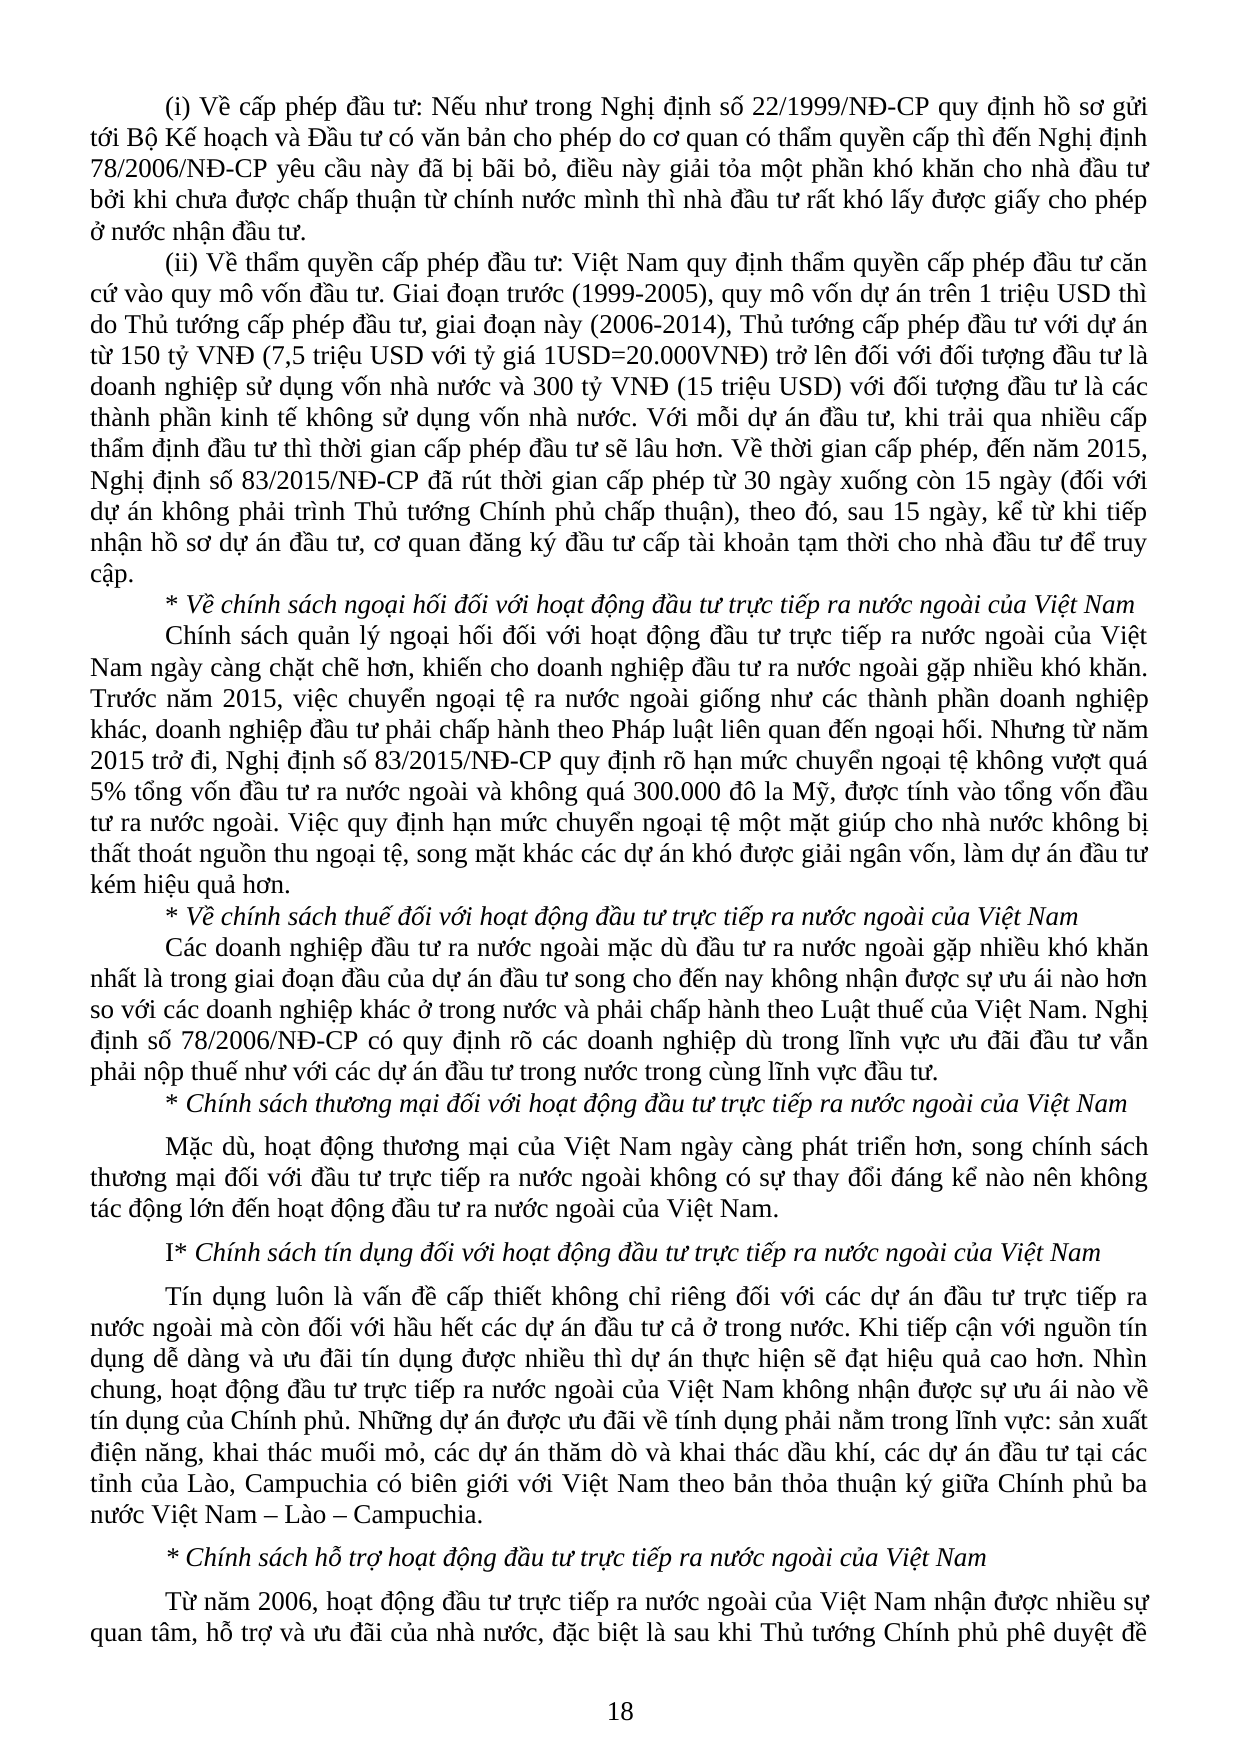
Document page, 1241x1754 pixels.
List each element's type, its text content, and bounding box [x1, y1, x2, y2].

text (i) Về cấp phép đầu tư: Nếu như trong Nghị định số 22/1999/NĐ-CP quy định hồ sơ gửi tới Bộ Kế hoạch và Đầu tư có văn bản cho phép do cơ quan có thẩm quyền cấp thì đến Nghị định 78/2006/NĐ-CP yêu cầu này đã bị bãi bỏ, điều này giải tỏa một phần khó khăn cho nhà đầu tư bởi khi chưa được chấp thuận từ chính nước mình thì nhà đầu tư rất khó lấy được giấy cho phép ở nước nhận đầu tư. [90, 90, 1150, 246]
text * Chính sách hỗ trợ hoạt động đầu tư trực tiếp ra nước ngoài của Việt Nam [90, 1542, 1150, 1573]
text * Về chính sách thuế đối với hoạt động đầu tư trực tiếp ra nước ngoài của Việt Nam [90, 900, 1150, 931]
text Tín dụng luôn là vấn đề cấp thiết không chỉ riêng đối với các dự án đầu tư trực tiếp ra nước ngoài mà còn đối với hầu hết các dự án đầu tư cả ở trong nước. Khi tiếp cận với nguồn tín dụng dễ dàng và ưu đãi tín dụng được nhiều thì dự án thực hiện sẽ đạt hiệu quả cao hơn. Nhìn chung, hoạt động đầu tư trực tiếp ra nước ngoài của Việt Nam không nhận được sự ưu ái nào về tín dụng của Chính phủ. Những dự án được ưu đãi về tính dụng phải nằm trong lĩnh vực: sản xuất điện năng, khai thác muối mỏ, các dự án thăm dò và khai thác dầu khí, các dự án đầu tư tại các tỉnh của Lào, Campuchia có biên giới với Việt Nam theo bản thỏa thuận ký giữa Chính phủ ba nước Việt Nam – Lào – Campuchia. [90, 1280, 1150, 1529]
text * Chính sách thương mại đối với hoạt động đầu tư trực tiếp ra nước ngoài của Việt Nam [90, 1087, 1150, 1118]
text I* Chính sách tín dụng đối với hoạt động đầu tư trực tiếp ra nước ngoài của Việt Nam [90, 1236, 1150, 1267]
text Các doanh nghiệp đầu tư ra nước ngoài mặc dù đầu tư ra nước ngoài gặp nhiều khó khăn nhất là trong giai đoạn đầu của dự án đầu tư song cho đến nay không nhận được sự ưu ái nào hơn so với các doanh nghiệp khác ở trong nước và phải chấp hành theo Luật thuế của Việt Nam. Nghị định số 78/2006/NĐ-CP có quy định rõ các doanh nghiệp dù trong lĩnh vực ưu đãi đầu tư vẫn phải nộp thuế như với các dự án đầu tư trong nước trong cùng lĩnh vực đầu tư. [90, 931, 1150, 1087]
text (ii) Về thẩm quyền cấp phép đầu tư: Việt Nam quy định thẩm quyền cấp phép đầu tư căn cứ vào quy mô vốn đầu tư. Giai đoạn trước (1999-2005), quy mô vốn dự án trên 1 triệu USD thì do Thủ tướng cấp phép đầu tư, giai đoạn này (2006-2014), Thủ tướng cấp phép đầu tư với dự án từ 150 tỷ VNĐ (7,5 triệu USD với tỷ giá 1USD=20.000VNĐ) trở lên đối với đối tượng đầu tư là doanh nghiệp sử dụng vốn nhà nước và 300 tỷ VNĐ (15 triệu USD) với đối tượng đầu tư là các thành phần kinh tế không sử dụng vốn nhà nước. Với mỗi dự án đầu tư, khi trải qua nhiều cấp thẩm định đầu tư thì thời gian cấp phép đầu tư sẽ lâu hơn. Về thời gian cấp phép, đến năm 2015, Nghị định số 83/2015/NĐ-CP đã rút thời gian cấp phép từ 30 ngày xuống còn 15 ngày (đối với dự án không phải trình Thủ tướng Chính phủ chấp thuận), theo đó, sau 15 ngày, kể từ khi tiếp nhận hồ sơ dự án đầu tư, cơ quan đăng ký đầu tư cấp tài khoản tạm thời cho nhà đầu tư để truy cập. [90, 246, 1150, 588]
text Chính sách quản lý ngoại hối đối với hoạt động đầu tư trực tiếp ra nước ngoài của Việt Nam ngày càng chặt chẽ hơn, khiến cho doanh nghiệp đầu tư ra nước ngoài gặp nhiều khó khăn. Trước năm 2015, việc chuyển ngoại tệ ra nước ngoài giống như các thành phần doanh nghiệp khác, doanh nghiệp đầu tư phải chấp hành theo Pháp luật liên quan đến ngoại hối. Nhưng từ năm 2015 trở đi, Nghị định số 83/2015/NĐ-CP quy định rõ hạn mức chuyển ngoại tệ không vượt quá 5% tổng vốn đầu tư ra nước ngoài và không quá 300.000 đô la Mỹ, được tính vào tổng vốn đầu tư ra nước ngoài. Việc quy định hạn mức chuyển ngoại tệ một mặt giúp cho nhà nước không bị thất thoát nguồn thu ngoại tệ, song mặt khác các dự án khó được giải ngân vốn, làm dự án đầu tư kém hiệu quả hơn. [90, 619, 1150, 900]
text Mặc dù, hoạt động thương mại của Việt Nam ngày càng phát triển hơn, song chính sách thương mại đối với đầu tư trực tiếp ra nước ngoài không có sự thay đổi đáng kể nào nên không tác động lớn đến hoạt động đầu tư ra nước ngoài của Việt Nam. [90, 1130, 1150, 1224]
text * Về chính sách ngoại hối đối với hoạt động đầu tư trực tiếp ra nước ngoài của Việt Nam [90, 588, 1150, 619]
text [90, 1585, 1150, 1647]
